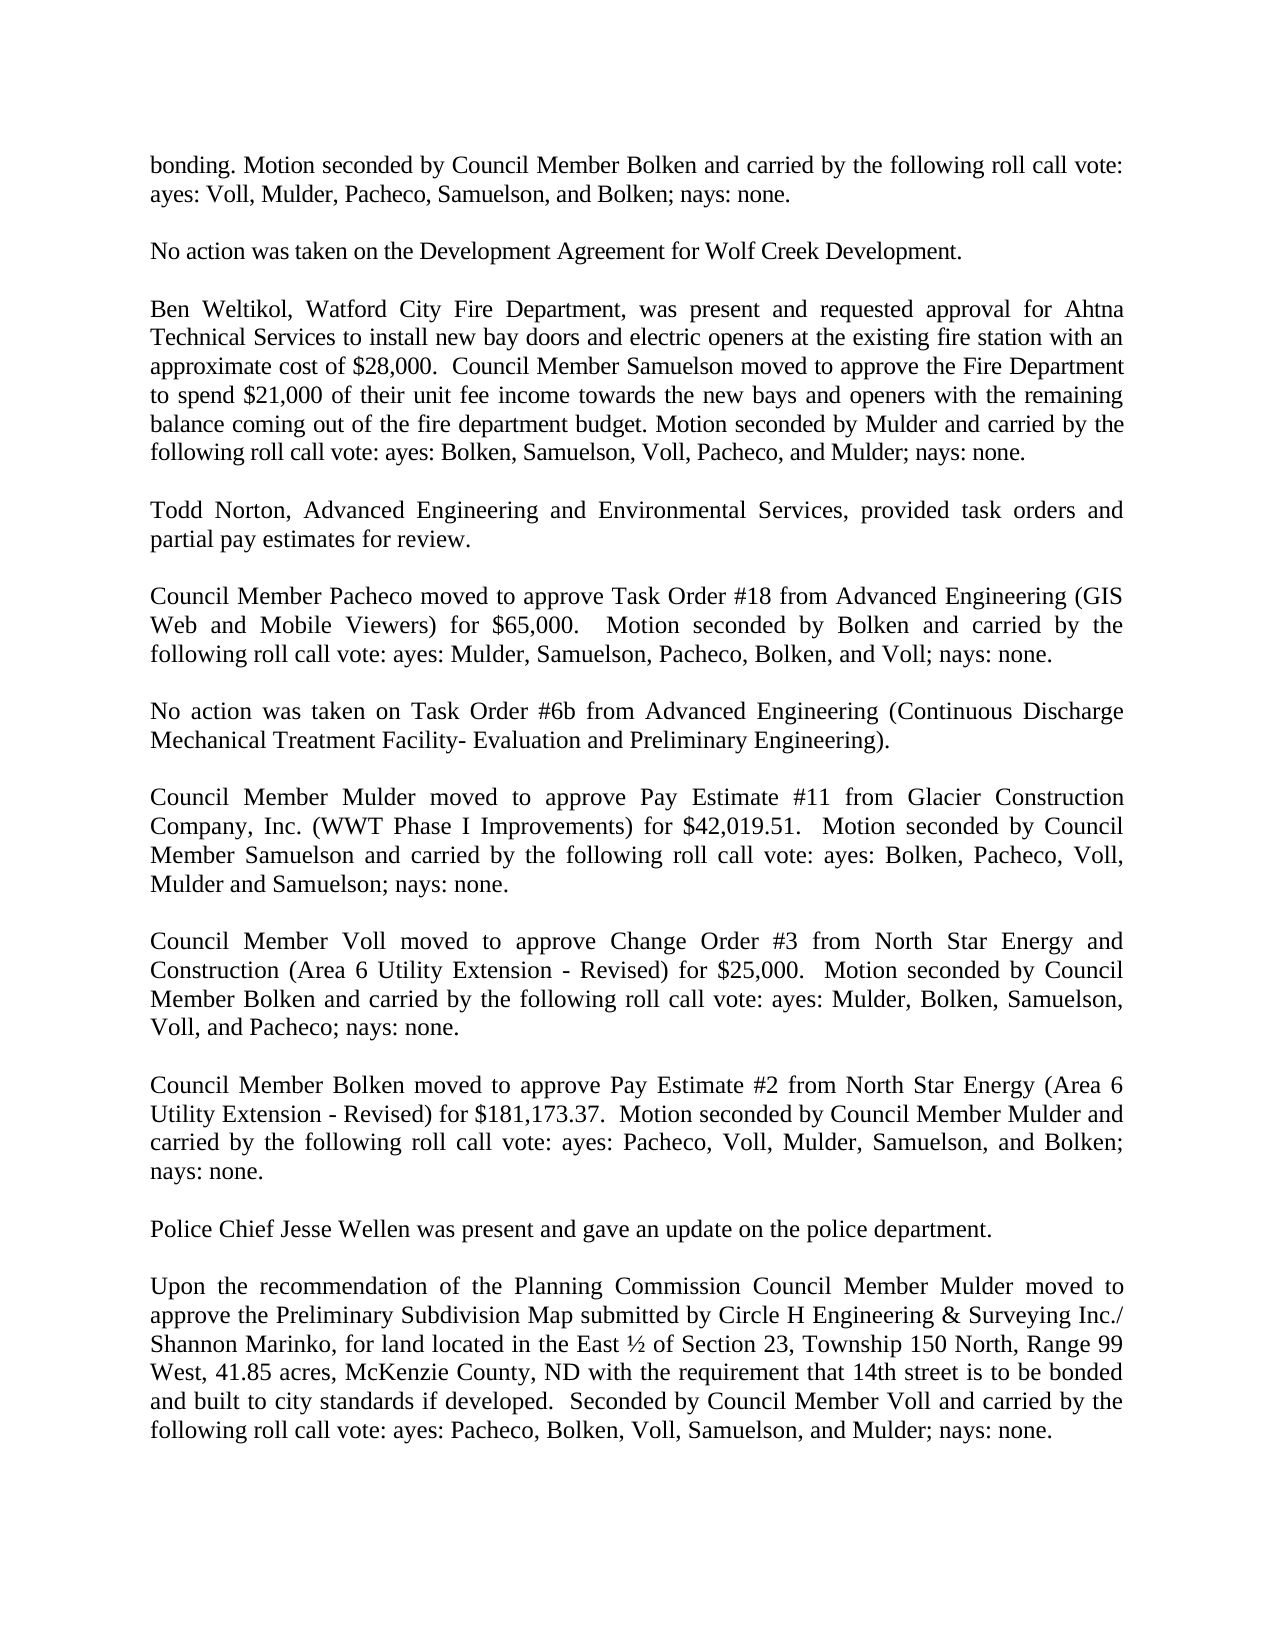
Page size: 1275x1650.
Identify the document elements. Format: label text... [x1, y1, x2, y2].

text Ben Weltikol, Watford City Fire Department, was present and requested approval for Ahtna Technical Services to install new bay doors and electric openers at the existing fire station with an approximate cost of $28,000. Council Member Samuelson moved to approve the Fire Department to spend $21,000 of their unit fee income towards the new bays and openers with the remaining balance coming out of the fire department budget. Motion seconded by Mulder and carried by the following roll call vote: ayes: Bolken, Samuelson, Voll, Pacheco, and Mulder; nays: none. [150, 294, 1125, 466]
text Upon the recommendation of the Planning Commission Council Member Mulder moved to approve the Preliminary Subdivision Map submitted by Circle H Engineering & Surveying Inc./ Shannon Marinko, for land located in the East ½ of Section 23, Township 150 North, Range 99 West, 41.85 acres, McKenzie County, ND with the requirement that 14th street is to be bonded and built to city standards if developed. Seconded by Council Member Voll and carried by the following roll call vote: ayes: Pacheco, Bolken, Voll, Samuelson, and Mulder; nays: none. [150, 1271, 1125, 1444]
text Council Member Pacheco moved to approve Task Order #18 from Advanced Engineering (GIS Web and Mobile Viewers) for $65,000. Motion seconded by Bolken and carried by the following roll call vote: ayes: Mulder, Samuelson, Pacheco, Bolken, and Voll; nays: none. [150, 581, 1125, 667]
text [150, 150, 1125, 207]
text Police Chief Jesse Wellen was present and gave an update on the police department. [150, 1214, 1125, 1242]
text No action was taken on Task Order #6b from Advanced Engineering (Continuous Discharge Mechanical Treatment Facility- Evaluation and Preliminary Engineering). [150, 696, 1125, 754]
text Todd Norton, Advanced Engineering and Environmental Services, provided task orders and partial pay estimates for review. [150, 495, 1125, 552]
text No action was taken on the Development Agreement for Wolf Creek Development. [150, 236, 1125, 265]
text Council Member Bolken moved to approve Pay Estimate #2 from North Star Energy (Area 6 Utility Extension - Revised) for $181,173.37. Motion seconded by Council Member Mulder and carried by the following roll call vote: ayes: Pacheco, Voll, Mulder, Samuelson, and Bolken; nays: none. [150, 1070, 1125, 1185]
text Council Member Mulder moved to approve Pay Estimate #11 from Glacier Construction Company, Inc. (WWT Phase I Improvements) for $42,019.51. Motion seconded by Council Member Samuelson and carried by the following roll call vote: ayes: Bolken, Pacheco, Voll, Mulder and Samuelson; nays: none. [150, 782, 1125, 897]
text Council Member Voll moved to approve Change Order #3 from North Star Energy and Construction (Area 6 Utility Extension - Revised) for $25,000. Motion seconded by Council Member Bolken and carried by the following roll call vote: ayes: Mulder, Bolken, Samuelson, Voll, and Pacheco; nays: none. [150, 926, 1125, 1041]
